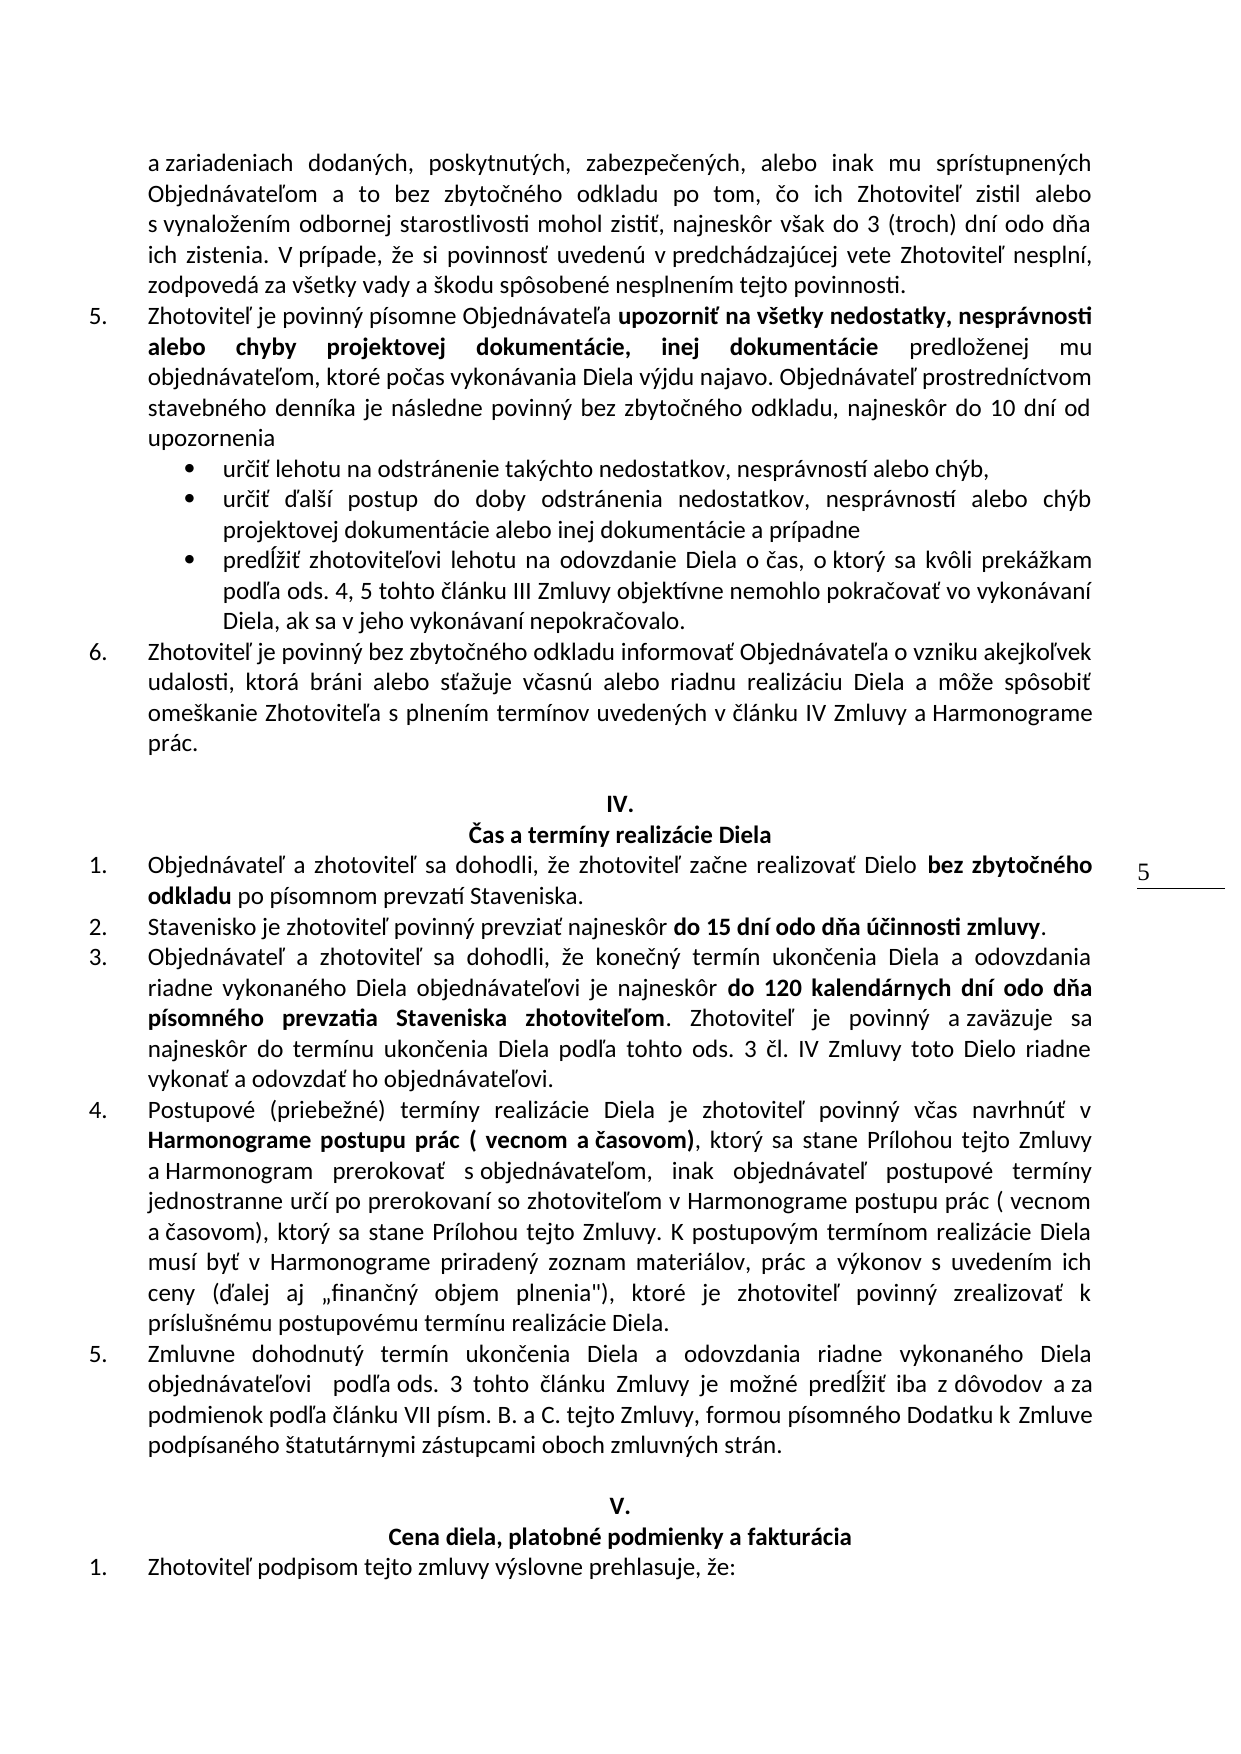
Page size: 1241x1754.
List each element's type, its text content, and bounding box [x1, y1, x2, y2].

list Zmluvne dohodnutý termín ukončenia Diela a odovzdania riadne vykonaného Diela objednávateľovi podľa ods. 3 tohto článku Zmluvy je možné predĺžiť iba z dôvodov a za podmienok podľa článku VII písm. B. a C. tejto Zmluvy, formou písomného Dodatku k Zmluve podpísaného štatutárnymi zástupcami oboch zmluvných strán. [88, 1338, 1093, 1460]
list určiť ďalší postup do doby odstránenia nedostatkov, nesprávností alebo chýb projektovej dokumentácie alebo inej dokumentácie a prípadne [185, 483, 1093, 544]
list predĺžiť zhotoviteľovi lehotu na odovzdanie Diela o čas, o ktorý sa kvôli prekážkam podľa ods. 4, 5 tohto článku III Zmluvy objektívne nemohlo pokračovať vo vykonávaní Diela, ak sa v jeho vykonávaní nepokračovalo. [185, 544, 1093, 636]
list Zhotoviteľ je povinný písomne Objednávateľa upozorniť na všetky nedostatky, nesprávnosti alebo chyby projektovej dokumentácie, inej dokumentácie predloženej mu objednávateľom, ktoré počas vykonávania Diela výjdu najavo. Objednávateľ prostredníctvom stavebného denníka je následne povinný bez zbytočného odkladu, najneskôr do 10 dní od upozornenia [88, 300, 1093, 453]
text Cena diela, platobné podmienky a fakturácia [148, 1521, 1093, 1552]
text Čas a termíny realizácie Diela [148, 819, 1093, 849]
list Objednávateľ a zhotoviteľ sa dohodli, že zhotoviteľ začne realizovať Dielo bez zbytočného odkladu po písomnom prevzatí Staveniska. [88, 849, 1093, 911]
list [88, 148, 1093, 300]
text V. [148, 1491, 1093, 1521]
list určiť lehotu na odstránenie takýchto nedostatkov, nesprávností alebo chýb, [185, 453, 1093, 483]
list Zhotoviteľ podpisom tejto zmluvy výslovne prehlasuje, že: [88, 1552, 1093, 1582]
list Stavenisko je zhotoviteľ povinný prevziať najneskôr do 15 dní odo dňa účinnosti zmluvy. [88, 911, 1093, 941]
list Objednávateľ a zhotoviteľ sa dohodli, že konečný termín ukončenia Diela a odovzdania riadne vykonaného Diela objednávateľovi je najneskôr do 120 kalendárnych dní odo dňa písomného prevzatia Staveniska zhotoviteľom. Zhotoviteľ je povinný a zaväzuje sa najneskôr do termínu ukončenia Diela podľa tohto ods. 3 čl. IV Zmluvy toto Dielo riadne vykonať a odovzdať ho objednávateľovi. [88, 941, 1093, 1094]
list Postupové (priebežné) termíny realizácie Diela je zhotoviteľ povinný včas navrhnúť v Harmonograme postupu prác ( vecnom a časovom), ktorý sa stane Prílohou tejto Zmluvy a Harmonogram prerokovať s objednávateľom, inak objednávateľ postupové termíny jednostranne určí po prerokovaní so zhotoviteľom v Harmonograme postupu prác ( vecnom a časovom), ktorý sa stane Prílohou tejto Zmluvy. K postupovým termínom realizácie Diela musí byť v Harmonograme priradený zoznam materiálov, prác a výkonov s uvedením ich ceny (ďalej aj „finančný objem plnenia"), ktoré je zhotoviteľ povinný zrealizovať k príslušnému postupovému termínu realizácie Diela. [88, 1094, 1093, 1338]
list Zhotoviteľ je povinný bez zbytočného odkladu informovať Objednávateľa o vzniku akejkoľvek udalosti, ktorá bráni alebo sťažuje včasnú alebo riadnu realizáciu Diela a môže spôsobiť omeškanie Zhotoviteľa s plnením termínov uvedených v článku IV Zmluvy a Harmonograme prác. [88, 636, 1093, 758]
text IV. [148, 788, 1093, 819]
